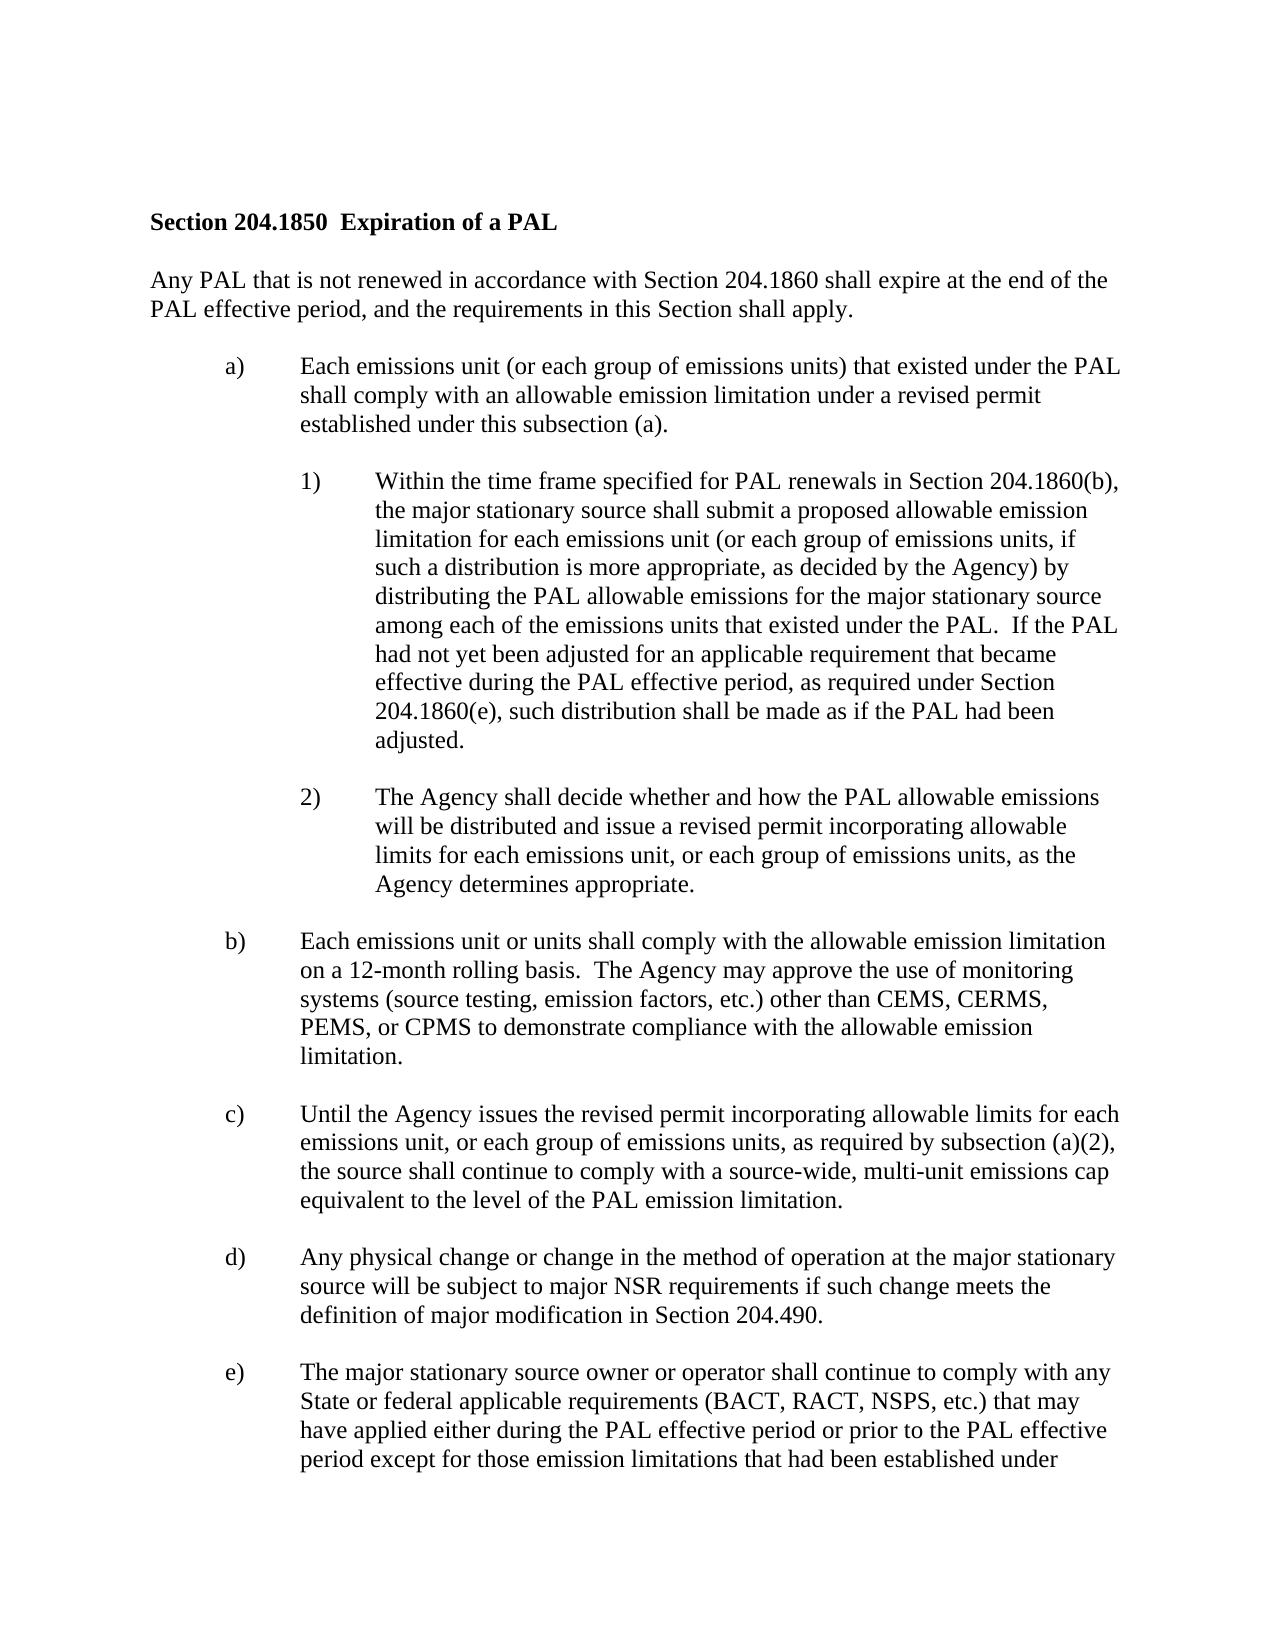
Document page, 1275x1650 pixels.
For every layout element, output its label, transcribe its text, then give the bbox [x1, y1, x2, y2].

text d) Any physical change or change in the method of operation at the major stationary source will be subject to major NSR requirements if such change meets the definition of major modification in Section 204.490. [225, 1242, 1125, 1329]
text Any PAL that is not renewed in accordance with Section 204.1860 shall expire at the end of the PAL effective period, and the requirements in this Section shall apply. [150, 265, 1125, 322]
text 2) The Agency shall decide whether and how the PAL allowable emissions will be distributed and issue a revised permit incorporating allowable limits for each emissions unit, or each group of emissions units, as the Agency determines appropriate. [300, 782, 1125, 897]
text a) Each emissions unit (or each group of emissions units) that existed under the PAL shall comply with an allowable emission limitation under a revised permit established under this subsection (a). [225, 351, 1125, 437]
text Section 204.1850 Expiration of a PAL [150, 207, 1125, 236]
text 1) Within the time frame specified for PAL renewals in Section 204.1860(b), the major stationary source shall submit a proposed allowable emission limitation for each emissions unit (or each group of emissions units, if such a distribution is more appropriate, as decided by the Agency) by distributing the PAL allowable emissions for the major stationary source among each of the emissions units that existed under the PAL. If the PAL had not yet been adjusted for an applicable requirement that became effective during the PAL effective period, as required under Section 204.1860(e), such distribution shall be made as if the PAL had been adjusted. [300, 466, 1125, 754]
text b) Each emissions unit or units shall comply with the allowable emission limitation on a 12-month rolling basis. The Agency may approve the use of monitoring systems (source testing, emission factors, etc.) other than CEMS, CERMS, PEMS, or CPMS to demonstrate compliance with the allowable emission limitation. [225, 926, 1125, 1070]
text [225, 1357, 1125, 1472]
text c) Until the Agency issues the revised permit incorporating allowable limits for each emissions unit, or each group of emissions units, as required by subsection (a)(2), the source shall continue to comply with a source-wide, multi-unit emissions cap equivalent to the level of the PAL emission limitation. [225, 1099, 1125, 1214]
